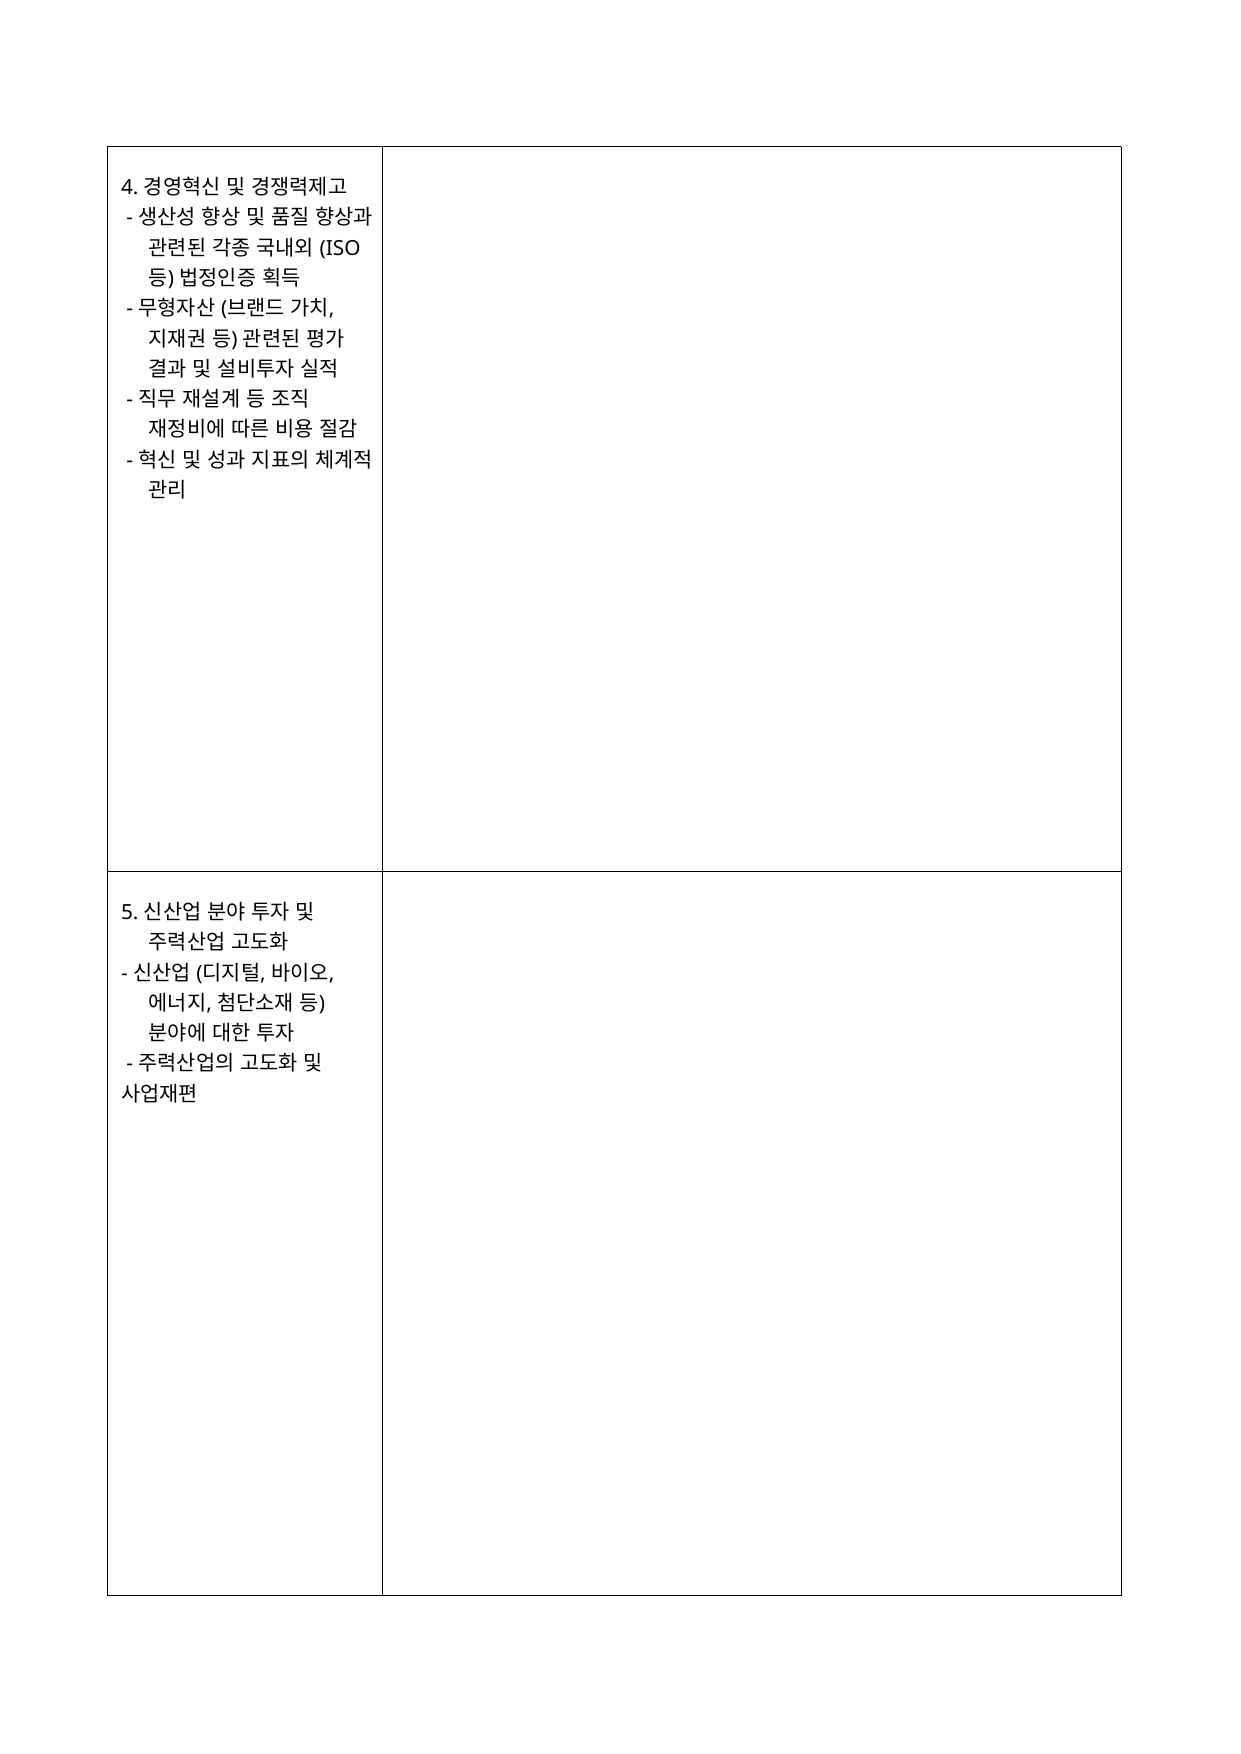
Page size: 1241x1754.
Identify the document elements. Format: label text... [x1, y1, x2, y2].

table_cell [383, 147, 1121, 871]
table_cell 4. 경영혁신 및 경쟁력제고 - 생산성 향상 및 품질 향상과 관련된 각종 국내외 (ISO 등) 법정인증 획득 - 무형자산 (브랜드 가치, 지재권 등) 관련된 평가 결과 및 설비투자 실적 - 직무 재설계 등 조직 재정비에 따른 비용 절감 - 혁신 및 성과 지표의 체계적 관리 [108, 147, 382, 871]
table_cell [383, 872, 1121, 1595]
table_cell 5. 신산업 분야 투자 및 주력산업 고도화 - 신산업 (디지털, 바이오, 에너지, 첨단소재 등) 분야에 대한 투자 - 주력산업의 고도화 및 사업재편 [108, 872, 382, 1595]
